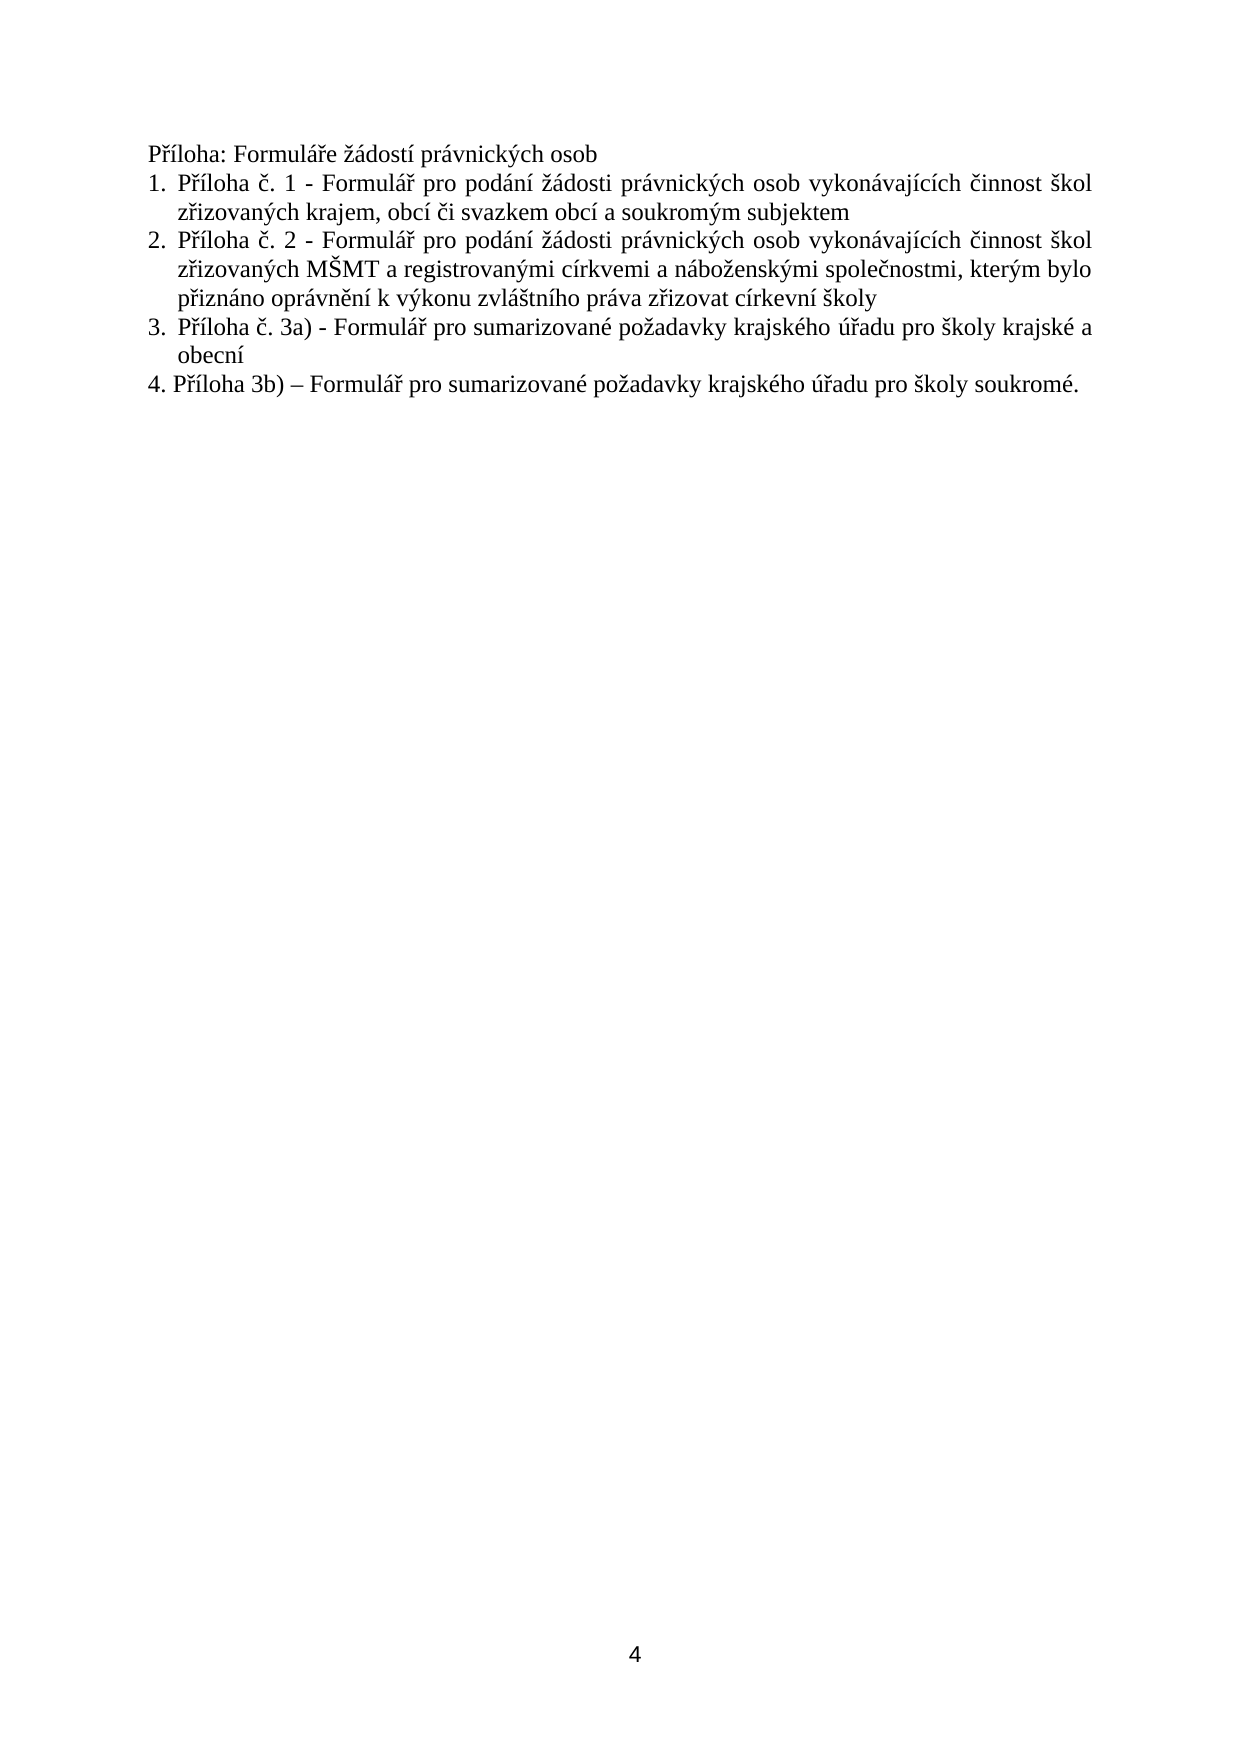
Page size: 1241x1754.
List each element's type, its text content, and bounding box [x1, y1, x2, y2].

list Příloha č. 2 - Formulář pro podání žádosti právnických osob vykonávajících činnost škol zřizovaných MŠMT a registrovanými církvemi a náboženskými společnostmi, kterým bylo přiznáno oprávnění k výkonu zvláštního práva zřizovat církevní školy [148, 226, 1093, 312]
list Příloha č. 1 - Formulář pro podání žádosti právnických osob vykonávajících činnost škol zřizovaných krajem, obcí či svazkem obcí a soukromým subjektem [148, 168, 1093, 226]
list Příloha č. 3a) - Formulář pro sumarizované požadavky krajského úřadu pro školy krajské a obecní [148, 312, 1093, 369]
text 4. Příloha 3b) – Formulář pro sumarizované požadavky krajského úřadu pro školy soukromé. [148, 369, 1093, 398]
text Příloha: Formuláře žádostí právnických osob [148, 139, 1093, 168]
